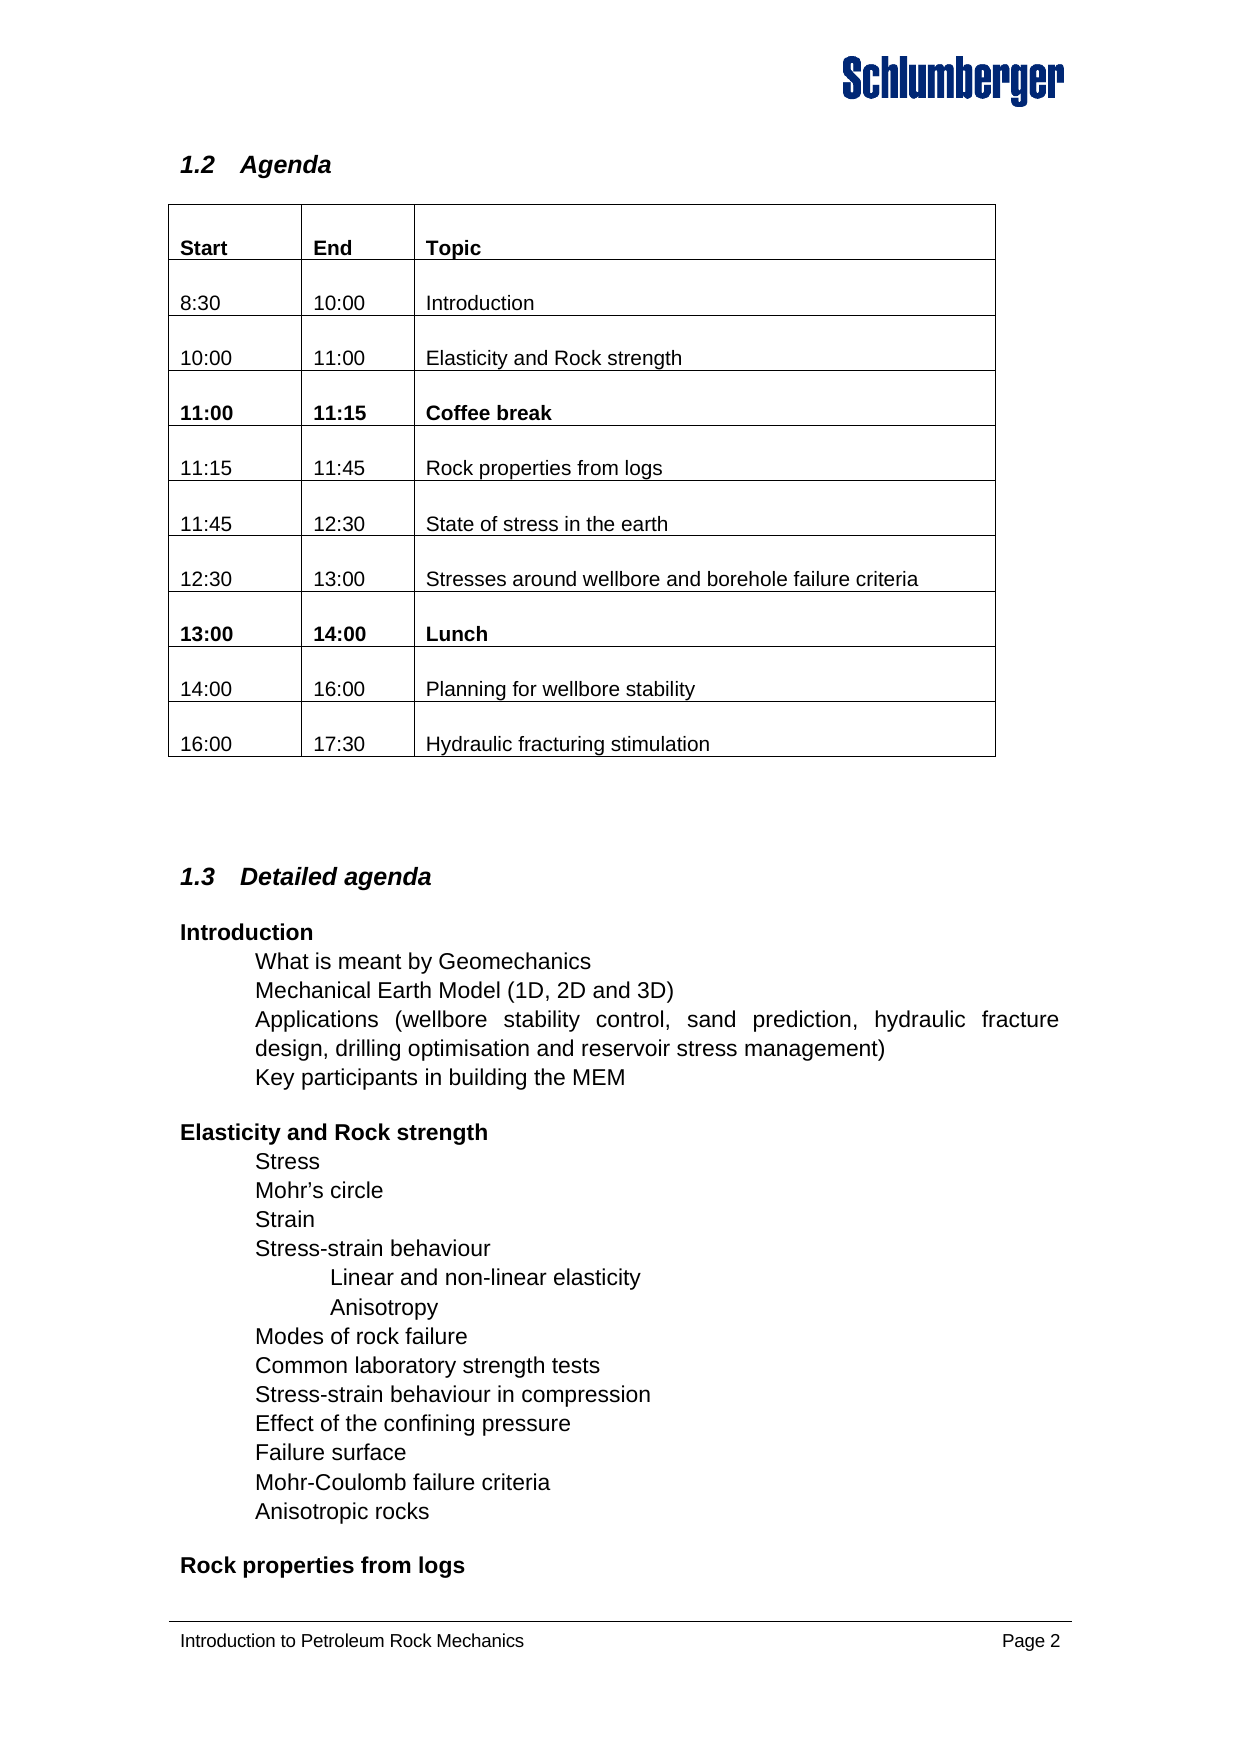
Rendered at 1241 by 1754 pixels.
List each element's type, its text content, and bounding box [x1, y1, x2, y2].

table_cell 12:30 [302, 481, 414, 535]
table_cell 10:00 [169, 316, 301, 370]
table_cell 8:30 [169, 260, 301, 314]
table_cell State of stress in the earth [415, 481, 995, 535]
table_cell Stresses around wellbore and borehole failure criteria [415, 536, 995, 591]
text Anisotropy [180, 1291, 1060, 1320]
table_cell 11:00 [302, 316, 414, 370]
text Anisotropic rocks [180, 1495, 1060, 1524]
table_cell 11:15 [169, 426, 301, 480]
table_header Topic [415, 205, 995, 259]
text Modes of rock failure [180, 1320, 1060, 1349]
table_cell 11:00 [169, 371, 301, 425]
table_cell Planning for wellbore stability [415, 647, 995, 701]
table_cell Elasticity and Rock strength [415, 316, 995, 370]
table_cell 12:30 [169, 536, 301, 591]
table_cell 13:00 [169, 592, 301, 646]
text Elasticity and Rock strength [180, 1116, 1060, 1145]
text Rock properties from logs [180, 1549, 1060, 1578]
table_cell Hydraulic fracturing stimulation [415, 702, 995, 756]
table_cell Rock properties from logs [415, 426, 995, 480]
text Mechanical Earth Model (1D, 2D and 3D) [255, 974, 1060, 1003]
table_cell 11:15 [302, 371, 414, 425]
table_cell 10:00 [302, 260, 414, 314]
subtitle Agenda [180, 150, 1060, 179]
text What is meant by Geomechanics [180, 945, 1060, 974]
text Introduction [180, 916, 1060, 945]
text Key participants in building the MEM [180, 1061, 1060, 1091]
table_cell 16:00 [302, 647, 414, 701]
table_cell 11:45 [169, 481, 301, 535]
text Applications (wellbore stability control, sand prediction, hydraulic fracture design, drilling optimisation and reservoir stress management) [255, 1003, 1060, 1061]
text Stress-strain behaviour in compression [180, 1378, 1060, 1407]
text Common laboratory strength tests [180, 1349, 1060, 1378]
table_cell 13:00 [302, 536, 414, 591]
text Linear and non-linear elasticity [180, 1261, 1060, 1291]
text Failure surface [180, 1436, 1060, 1466]
text Mohr’s circle [180, 1174, 1060, 1203]
picture [833, 56, 1064, 107]
subtitle Detailed agenda [180, 861, 1060, 891]
table_cell Coffee break [415, 371, 995, 425]
text Mohr-Coulomb failure criteria [180, 1466, 1060, 1495]
table_cell 11:45 [302, 426, 414, 480]
table_cell Lunch [415, 592, 995, 646]
table_cell 16:00 [169, 702, 301, 756]
text Stress-strain behaviour [180, 1232, 1060, 1261]
table_cell 17:30 [302, 702, 414, 756]
text Effect of the confining pressure [180, 1407, 1060, 1436]
table_cell Introduction [415, 260, 995, 314]
table_cell 14:00 [169, 647, 301, 701]
table_cell 14:00 [302, 592, 414, 646]
text Stress [180, 1145, 1060, 1174]
table_header End [302, 205, 414, 259]
table_header Start [169, 205, 301, 259]
text Strain [180, 1203, 1060, 1232]
